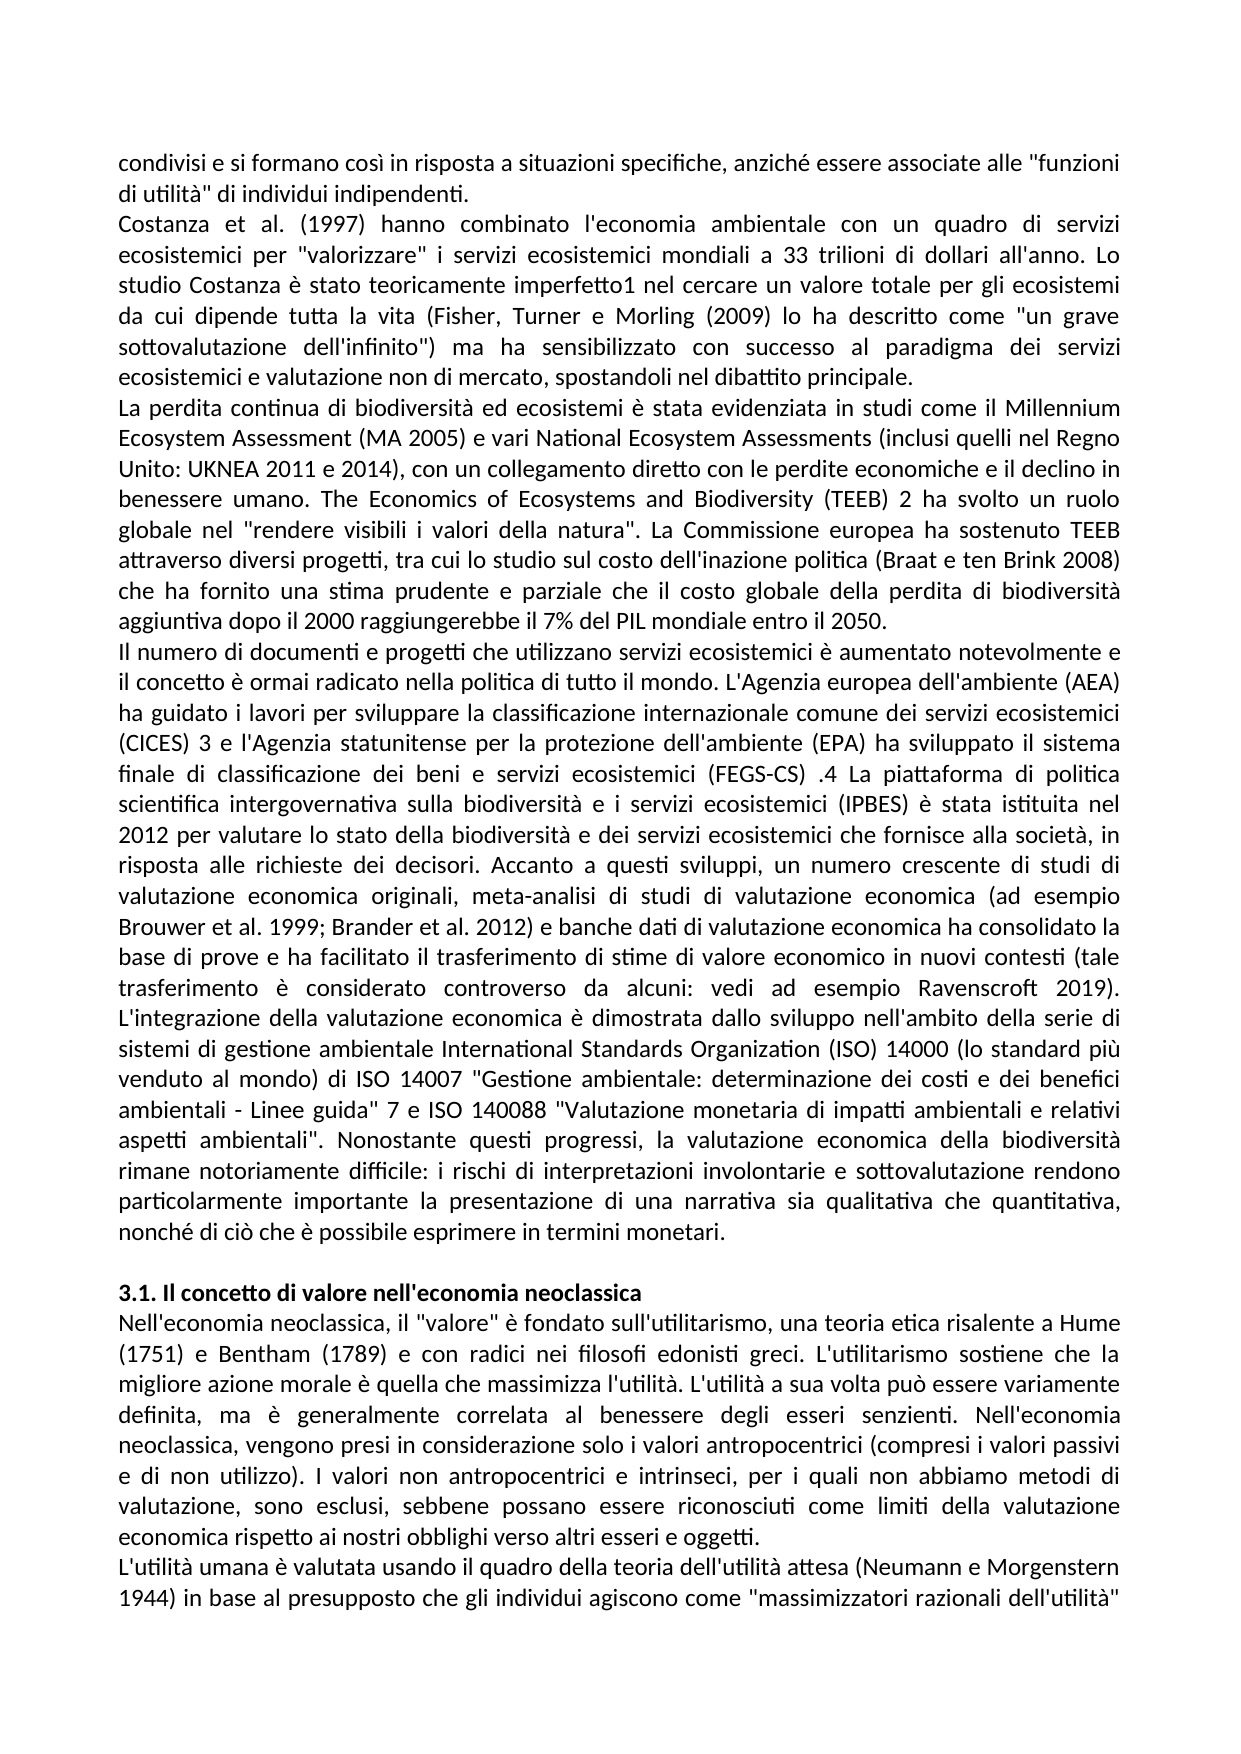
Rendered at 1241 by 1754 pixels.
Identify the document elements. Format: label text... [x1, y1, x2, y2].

text Il numero di documenti e progetti che utilizzano servizi ecosistemici è aumentato notevolmente e il concetto è ormai radicato nella politica di tutto il mondo. L'Agenzia europea dell'ambiente (AEA) ha guidato i lavori per sviluppare la classificazione internazionale comune dei servizi ecosistemici (CICES) 3 e l'Agenzia statunitense per la protezione dell'ambiente (EPA) ha sviluppato il sistema finale di classificazione dei beni e servizi ecosistemici (FEGS-CS) .4 La piattaforma di politica scientifica intergovernativa sulla biodiversità e i servizi ecosistemici (IPBES) è stata istituita nel 2012 per valutare lo stato della biodiversità e dei servizi ecosistemici che fornisce alla società, in risposta alle richieste dei decisori. Accanto a questi sviluppi, un numero crescente di studi di valutazione economica originali, meta-analisi di studi di valutazione economica (ad esempio Brouwer et al. 1999; Brander et al. 2012) e banche dati di valutazione economica ha consolidato la base di prove e ha facilitato il trasferimento di stime di valore economico in nuovi contesti (tale trasferimento è considerato controverso da alcuni: vedi ad esempio Ravenscroft 2019). L'integrazione della valutazione economica è dimostrata dallo sviluppo nell'ambito della serie di sistemi di gestione ambientale International Standards Organization (ISO) 14000 (lo standard più venduto al mondo) di ISO 14007 "Gestione ambientale: determinazione dei costi e dei benefici ambientali - Linee guida" 7 e ISO 140088 "Valutazione monetaria di impatti ambientali e relativi aspetti ambientali". Nonostante questi progressi, la valutazione economica della biodiversità rimane notoriamente difficile: i rischi di interpretazioni involontarie e sottovalutazione rendono particolarmente importante la presentazione di una narrativa sia qualitativa che quantitativa, nonché di ciò che è possibile esprimere in termini monetari. [118, 636, 1122, 1246]
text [118, 1552, 1122, 1613]
text Costanza et al. (1997) hanno combinato l'economia ambientale con un quadro di servizi ecosistemici per "valorizzare" i servizi ecosistemici mondiali a 33 trilioni di dollari all'anno. Lo studio Costanza è stato teoricamente imperfetto1 nel cercare un valore totale per gli ecosistemi da cui dipende tutta la vita (Fisher, Turner e Morling (2009) lo ha descritto come "un grave sottovalutazione dell'infinito") ma ha sensibilizzato con successo al paradigma dei servizi ecosistemici e valutazione non di mercato, spostandoli nel dibattito principale. [118, 209, 1122, 392]
text La perdita continua di biodiversità ed ecosistemi è stata evidenziata in studi come il Millennium Ecosystem Assessment (MA 2005) e vari National Ecosystem Assessments (inclusi quelli nel Regno Unito: UKNEA 2011 e 2014), con un collegamento diretto con le perdite economiche e il declino in benessere umano. The Economics of Ecosystems and Biodiversity (TEEB) 2 ha svolto un ruolo globale nel "rendere visibili i valori della natura". La Commissione europea ha sostenuto TEEB attraverso diversi progetti, tra cui lo studio sul costo dell'inazione politica (Braat e ten Brink 2008) che ha fornito una stima prudente e parziale che il costo globale della perdita di biodiversità aggiuntiva dopo il 2000 raggiungerebbe il 7% del PIL mondiale entro il 2050. [118, 392, 1122, 636]
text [118, 148, 1122, 209]
text Nell'economia neoclassica, il "valore" è fondato sull'utilitarismo, una teoria etica risalente a Hume (1751) e Bentham (1789) e con radici nei filosofi edonisti greci. L'utilitarismo sostiene che la migliore azione morale è quella che massimizza l'utilità. L'utilità a sua volta può essere variamente definita, ma è generalmente correlata al benessere degli esseri senzienti. Nell'economia neoclassica, vengono presi in considerazione solo i valori antropocentrici (compresi i valori passivi e di non utilizzo). I valori non antropocentrici e intrinseci, per i quali non abbiamo metodi di valutazione, sono esclusi, sebbene possano essere riconosciuti come limiti della valutazione economica rispetto ai nostri obblighi verso altri esseri e oggetti. [118, 1307, 1122, 1552]
text 3.1. Il concetto di valore nell'economia neoclassica [118, 1277, 1122, 1307]
